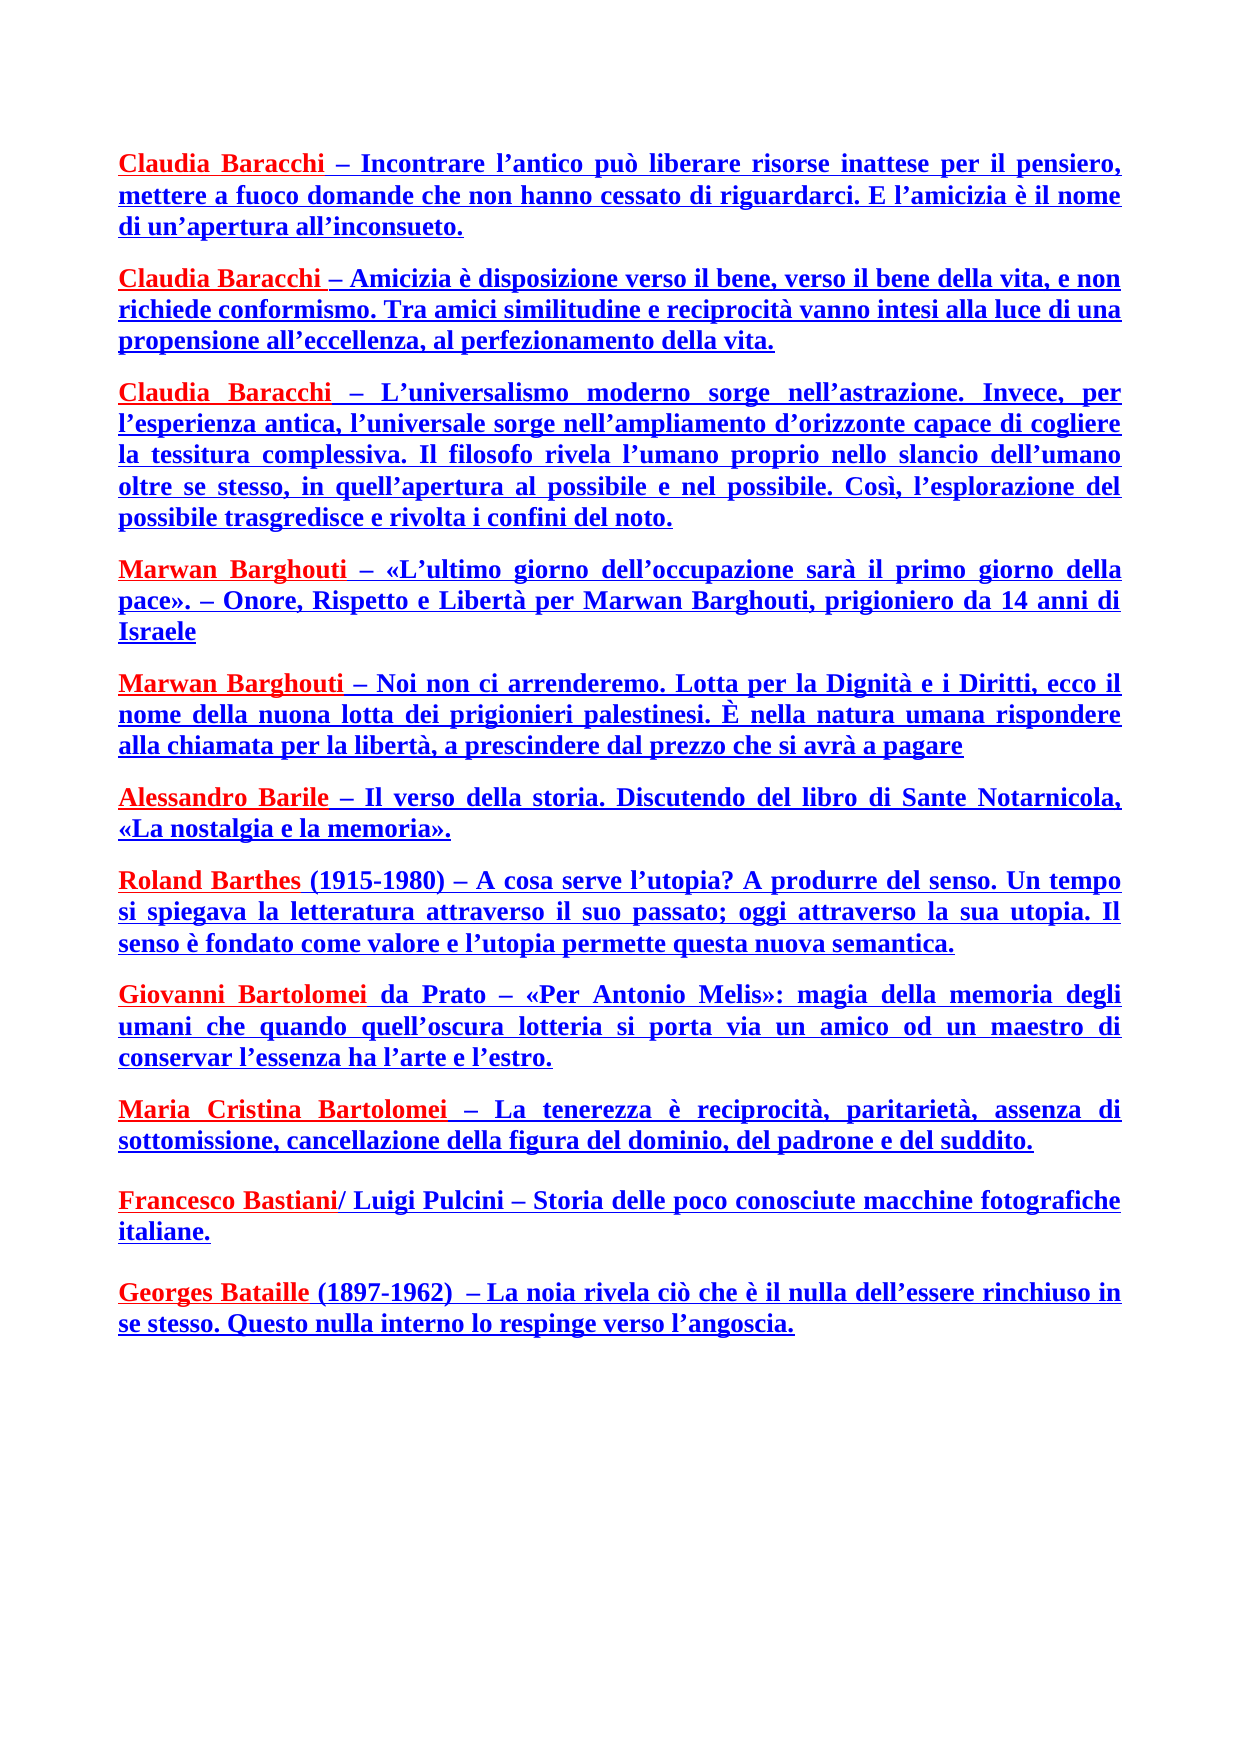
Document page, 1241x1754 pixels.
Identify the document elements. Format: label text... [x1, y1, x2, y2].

subtitle Giovanni Bartolomei da Prato – «Per Antonio Melis»: magia della memoria degli umani che quando quell’oscura lotteria si porta via un amico od un maestro di conservar l’essenza ha l’arte e l’estro. [118, 1038, 1122, 1072]
subtitle Marwan Barghouti – «L’ultimo giorno dell’occupazione sarà il primo giorno della pace». – Onore, Rispetto e Libertà per Marwan Barghouti, prigioniero da 14 anni di Israele [118, 553, 1122, 580]
subtitle Marwan Barghouti – Noi non ci arrenderemo. Lotta per la Dignità e i Diritti, ecco il nome della nuona lotta dei prigionieri palestinesi. È nella natura umana rispondere alla chiamata per la libertà, a prescindere dal prezzo che si avrà a pagare [118, 667, 1122, 694]
subtitle Roland Barthes (1915-1980) – A cosa serve l’utopia? A produrre del senso. Un tempo si spiegava la letteratura attraverso il suo passato; oggi attraverso la sua utopia. Il senso è fondato come valore e l’utopia permette questa nuova semantica. [118, 893, 1122, 958]
subtitle Georges Bataille (1897-1962) – La noia rivela ciò che è il nulla dell’essere rinchiuso in se stesso. Questo nulla interno lo respinge verso l’angoscia. [118, 1304, 1122, 1338]
subtitle Maria Cristina Bartolomei – La tenerezza è reciprocità, paritarietà, assenza di sottomissione, cancellazione della figura del dominio, del padrone e del suddito. [118, 1122, 1122, 1155]
text Claudia Baracchi – L’universalismo moderno sorge nell’astrazione. Invece, per l’esperienza antica, l’universale sorge nell’ampliamento d’orizzonte capace di cogliere la tessitura complessiva. Il filosofo rivela l’umano proprio nello slancio dell’umano oltre se stesso, in quell’apertura al possibile e nel possibile. Così, l’esplorazione del possibile trasgredisce e rivolta i confini del noto. [118, 467, 1122, 497]
text Claudia Baracchi – L’universalismo moderno sorge nell’astrazione. Invece, per l’esperienza antica, l’universale sorge nell’ampliamento d’orizzonte capace di cogliere la tessitura complessiva. Il filosofo rivela l’umano proprio nello slancio dell’umano oltre se stesso, in quell’apertura al possibile e nel possibile. Così, l’esplorazione del possibile trasgredisce e rivolta i confini del noto. [118, 498, 1122, 532]
subtitle Claudia Baracchi – Incontrare l’antico può liberare risorse inattese per il pensiero, mettere a fuoco domande che non hanno cessato di riguardarci. E l’amicizia è il nome di un’apertura all’inconsueto. [118, 207, 1122, 241]
subtitle Giovanni Bartolomei da Prato – «Per Antonio Melis»: magia della memoria degli umani che quando quell’oscura lotteria si porta via un amico od un maestro di conservar l’essenza ha l’arte e l’estro. [118, 1007, 1122, 1037]
subtitle Claudia Baracchi – Amicizia è disposizione verso il bene, verso il bene della vita, e non richiede conformismo. Tra amici similitudine e reciprocità vanno intesi alla luce di una propensione all’eccellenza, al perfezionamento della vita. [118, 262, 1122, 320]
text Claudia Baracchi – L’universalismo moderno sorge nell’astrazione. Invece, per l’esperienza antica, l’universale sorge nell’ampliamento d’orizzonte capace di cogliere la tessitura complessiva. Il filosofo rivela l’umano proprio nello slancio dell’umano oltre se stesso, in quell’apertura al possibile e nel possibile. Così, l’esplorazione del possibile trasgredisce e rivolta i confini del noto. [118, 376, 1122, 403]
subtitle Georges Bataille (1897-1962) – La noia rivela ciò che è il nulla dell’essere rinchiuso in se stesso. Questo nulla interno lo respinge verso l’angoscia. [118, 1276, 1122, 1303]
subtitle Marwan Barghouti – «L’ultimo giorno dell’occupazione sarà il primo giorno della pace». – Onore, Rispetto e Libertà per Marwan Barghouti, prigioniero da 14 anni di Israele [118, 581, 1122, 646]
subtitle Giovanni Bartolomei da Prato – «Per Antonio Melis»: magia della memoria degli umani che quando quell’oscura lotteria si porta via un amico od un maestro di conservar l’essenza ha l’arte e l’estro. [118, 979, 1122, 1006]
subtitle Alessandro Barile – Il verso della storia. Discutendo del libro di Sante Notarnicola, «La nostalgia e la memoria». [118, 810, 1122, 843]
subtitle Alessandro Barile – Il verso della storia. Discutendo del libro di Sante Notarnicola, «La nostalgia e la memoria». [118, 781, 1122, 808]
subtitle Claudia Baracchi – Amicizia è disposizione verso il bene, verso il bene della vita, e non richiede conformismo. Tra amici similitudine e reciprocità vanno intesi alla luce di una propensione all’eccellenza, al perfezionamento della vita. [118, 322, 1122, 355]
subtitle Roland Barthes (1915-1980) – A cosa serve l’utopia? A produrre del senso. Un tempo si spiegava la letteratura attraverso il suo passato; oggi attraverso la sua utopia. Il senso è fondato come valore e l’utopia permette questa nuova semantica. [118, 864, 1122, 892]
subtitle Marwan Barghouti – Noi non ci arrenderemo. Lotta per la Dignità e i Diritti, ecco il nome della nuona lotta dei prigionieri palestinesi. È nella natura umana rispondere alla chiamata per la libertà, a prescindere dal prezzo che si avrà a pagare [118, 696, 1122, 725]
subtitle Marwan Barghouti – Noi non ci arrenderemo. Lotta per la Dignità e i Diritti, ecco il nome della nuona lotta dei prigionieri palestinesi. È nella natura umana rispondere alla chiamata per la libertà, a prescindere dal prezzo che si avrà a pagare [118, 727, 1122, 760]
subtitle Maria Cristina Bartolomei – La tenerezza è reciprocità, paritarietà, assenza di sottomissione, cancellazione della figura del dominio, del padrone e del suddito. [118, 1093, 1122, 1120]
text Claudia Baracchi – L’universalismo moderno sorge nell’astrazione. Invece, per l’esperienza antica, l’universale sorge nell’ampliamento d’orizzonte capace di cogliere la tessitura complessiva. Il filosofo rivela l’umano proprio nello slancio dell’umano oltre se stesso, in quell’apertura al possibile e nel possibile. Così, l’esplorazione del possibile trasgredisce e rivolta i confini del noto. [118, 405, 1122, 434]
subtitle Claudia Baracchi – Incontrare l’antico può liberare risorse inattese per il pensiero, mettere a fuoco domande che non hanno cessato di riguardarci. E l’amicizia è il nome di un’apertura all’inconsueto. [118, 176, 1122, 206]
subtitle Claudia Baracchi – Incontrare l’antico può liberare risorse inattese per il pensiero, mettere a fuoco domande che non hanno cessato di riguardarci. E l’amicizia è il nome di un’apertura all’inconsueto. [118, 148, 1122, 175]
text Claudia Baracchi – L’universalismo moderno sorge nell’astrazione. Invece, per l’esperienza antica, l’universale sorge nell’ampliamento d’orizzonte capace di cogliere la tessitura complessiva. Il filosofo rivela l’umano proprio nello slancio dell’umano oltre se stesso, in quell’apertura al possibile e nel possibile. Così, l’esplorazione del possibile trasgredisce e rivolta i confini del noto. [118, 436, 1122, 466]
subtitle Francesco Bastiani/ Luigi Pulcini – Storia delle poco conosciute macchine fotografiche italiane. [118, 1184, 1122, 1247]
